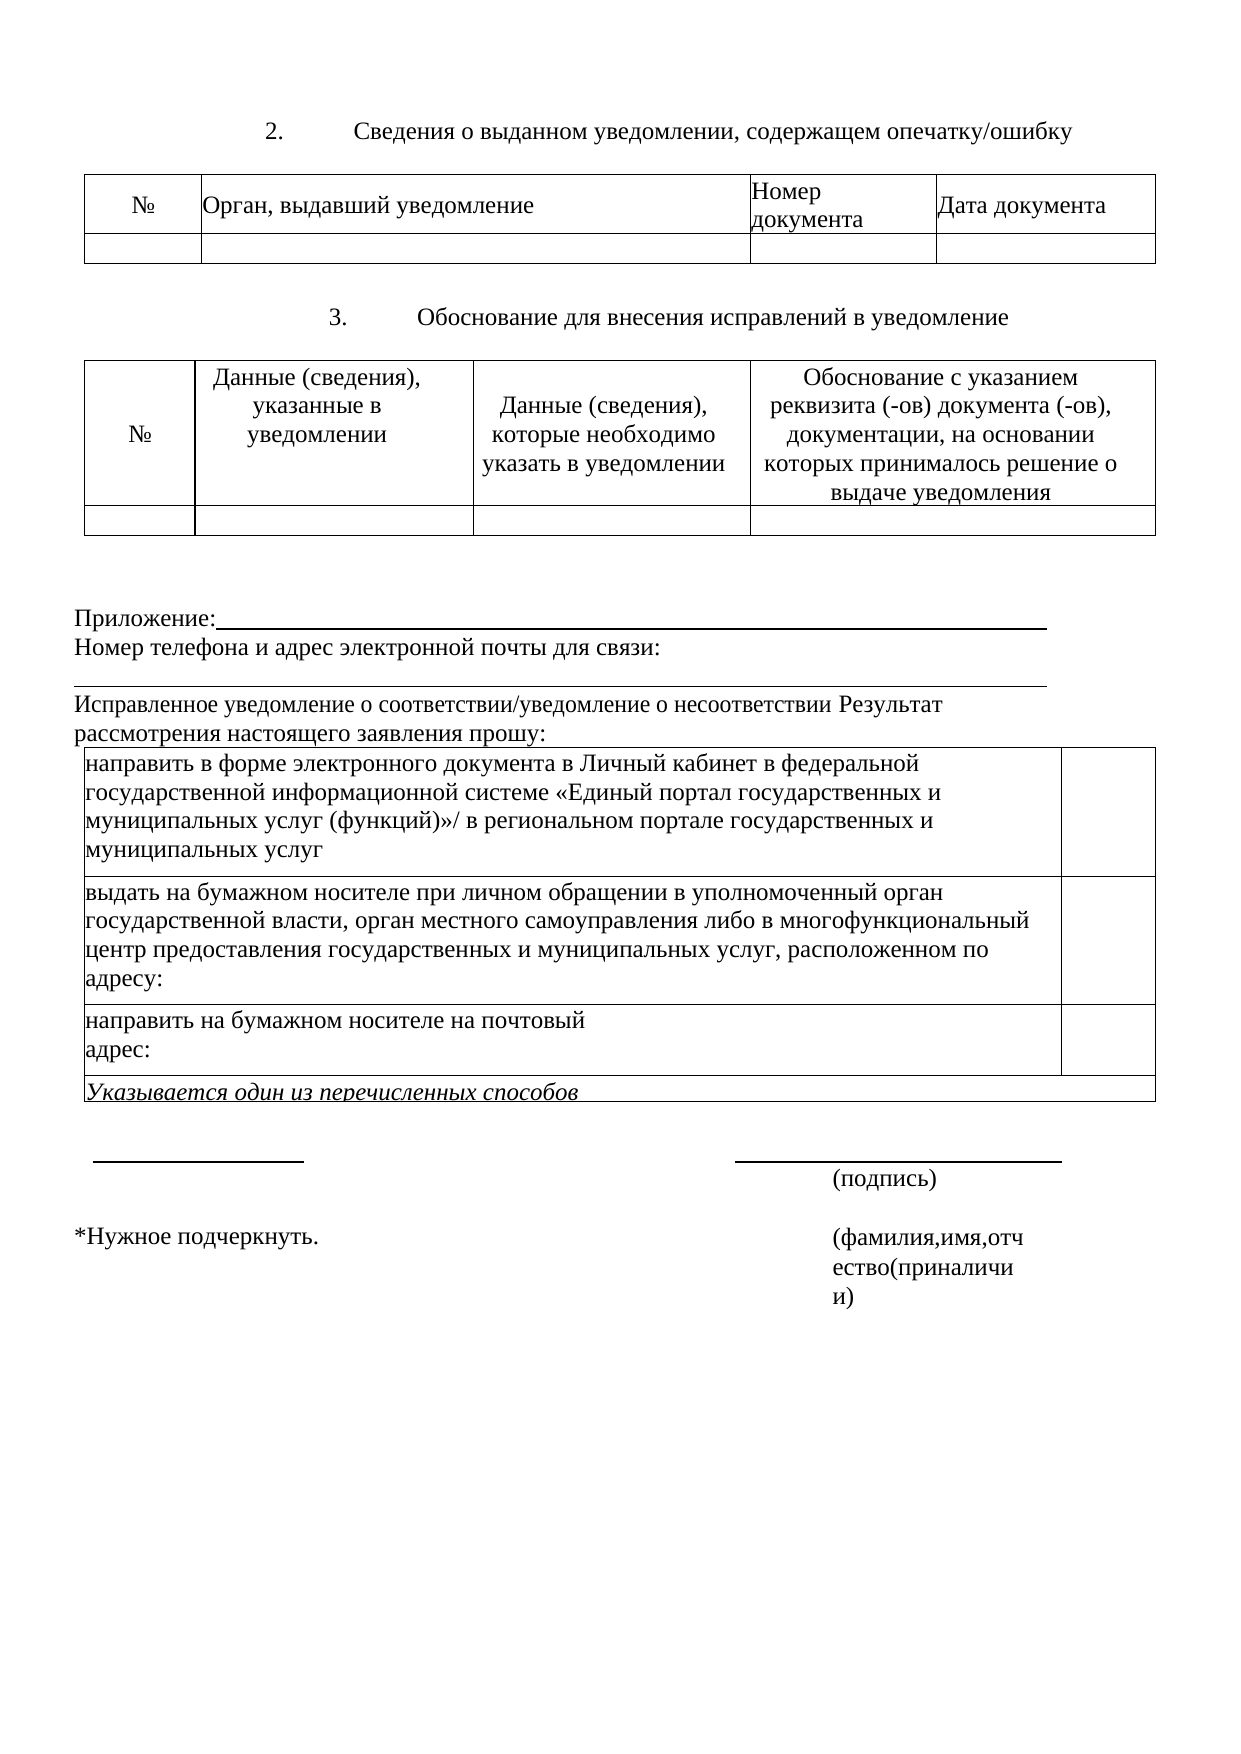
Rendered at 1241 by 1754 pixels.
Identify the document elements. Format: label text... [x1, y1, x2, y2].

table_header Дата документа [937, 175, 1155, 233]
table_cell [474, 506, 750, 535]
table_cell [1062, 877, 1155, 1004]
table_cell [751, 506, 1155, 535]
table_cell [751, 234, 936, 263]
table_header Орган, выдавший уведомление [202, 175, 750, 233]
table_header [1062, 748, 1155, 876]
table_cell [85, 234, 201, 263]
table_header Номер документа [751, 175, 936, 233]
table_cell Указывается один из перечисленных способов [85, 1076, 1155, 1101]
list Обоснование для внесения исправлений в уведомление [74, 302, 1205, 331]
text *Нужное подчеркнуть. [74, 1221, 683, 1249]
table_header направить в форме электронного документа в Личный кабинет в федеральной государственной информационной системе «Единый портал государственных и муниципальных услуг (функций)»/ в региональном портале государственных и муниципальных услуг [85, 748, 1061, 876]
list Сведения о выданном уведомлении, содержащем опечатку/ошибку [74, 116, 1205, 145]
table_cell [196, 506, 473, 535]
table_header Данные (сведения), которые необходимо указать в уведомлении [474, 361, 750, 505]
table_cell выдать на бумажном носителе при личном обращении в уполномоченный орган государственной власти, орган местного самоуправления либо в многофункциональный центр предоставления государственных и муниципальных услуг, расположенном по адресу: [85, 877, 1061, 1004]
table_cell [85, 506, 194, 535]
table_header № [85, 175, 201, 233]
table_cell [202, 234, 750, 263]
table_cell направить на бумажном носителе на почтовый адрес: [85, 1005, 1061, 1075]
table_header Обоснование с указанием реквизита (-ов) документа (-ов), документации, на основании которых принималось решение о выдаче уведомления [751, 361, 1155, 505]
table_header Данные (сведения), указанные в уведомлении [196, 361, 473, 505]
table_header № [85, 361, 194, 505]
table_cell [1062, 1005, 1155, 1075]
table_cell [937, 234, 1155, 263]
text Приложение: Номер телефона и адрес электронной почты для связи: Исправленное уведомление о соответствии/уведомление о несоответствии Результат рассмотрения настоящего заявления прошу: [74, 603, 1084, 747]
text (подпись) (фамилия,имя,отчество(приналичии) [832, 1163, 1026, 1310]
